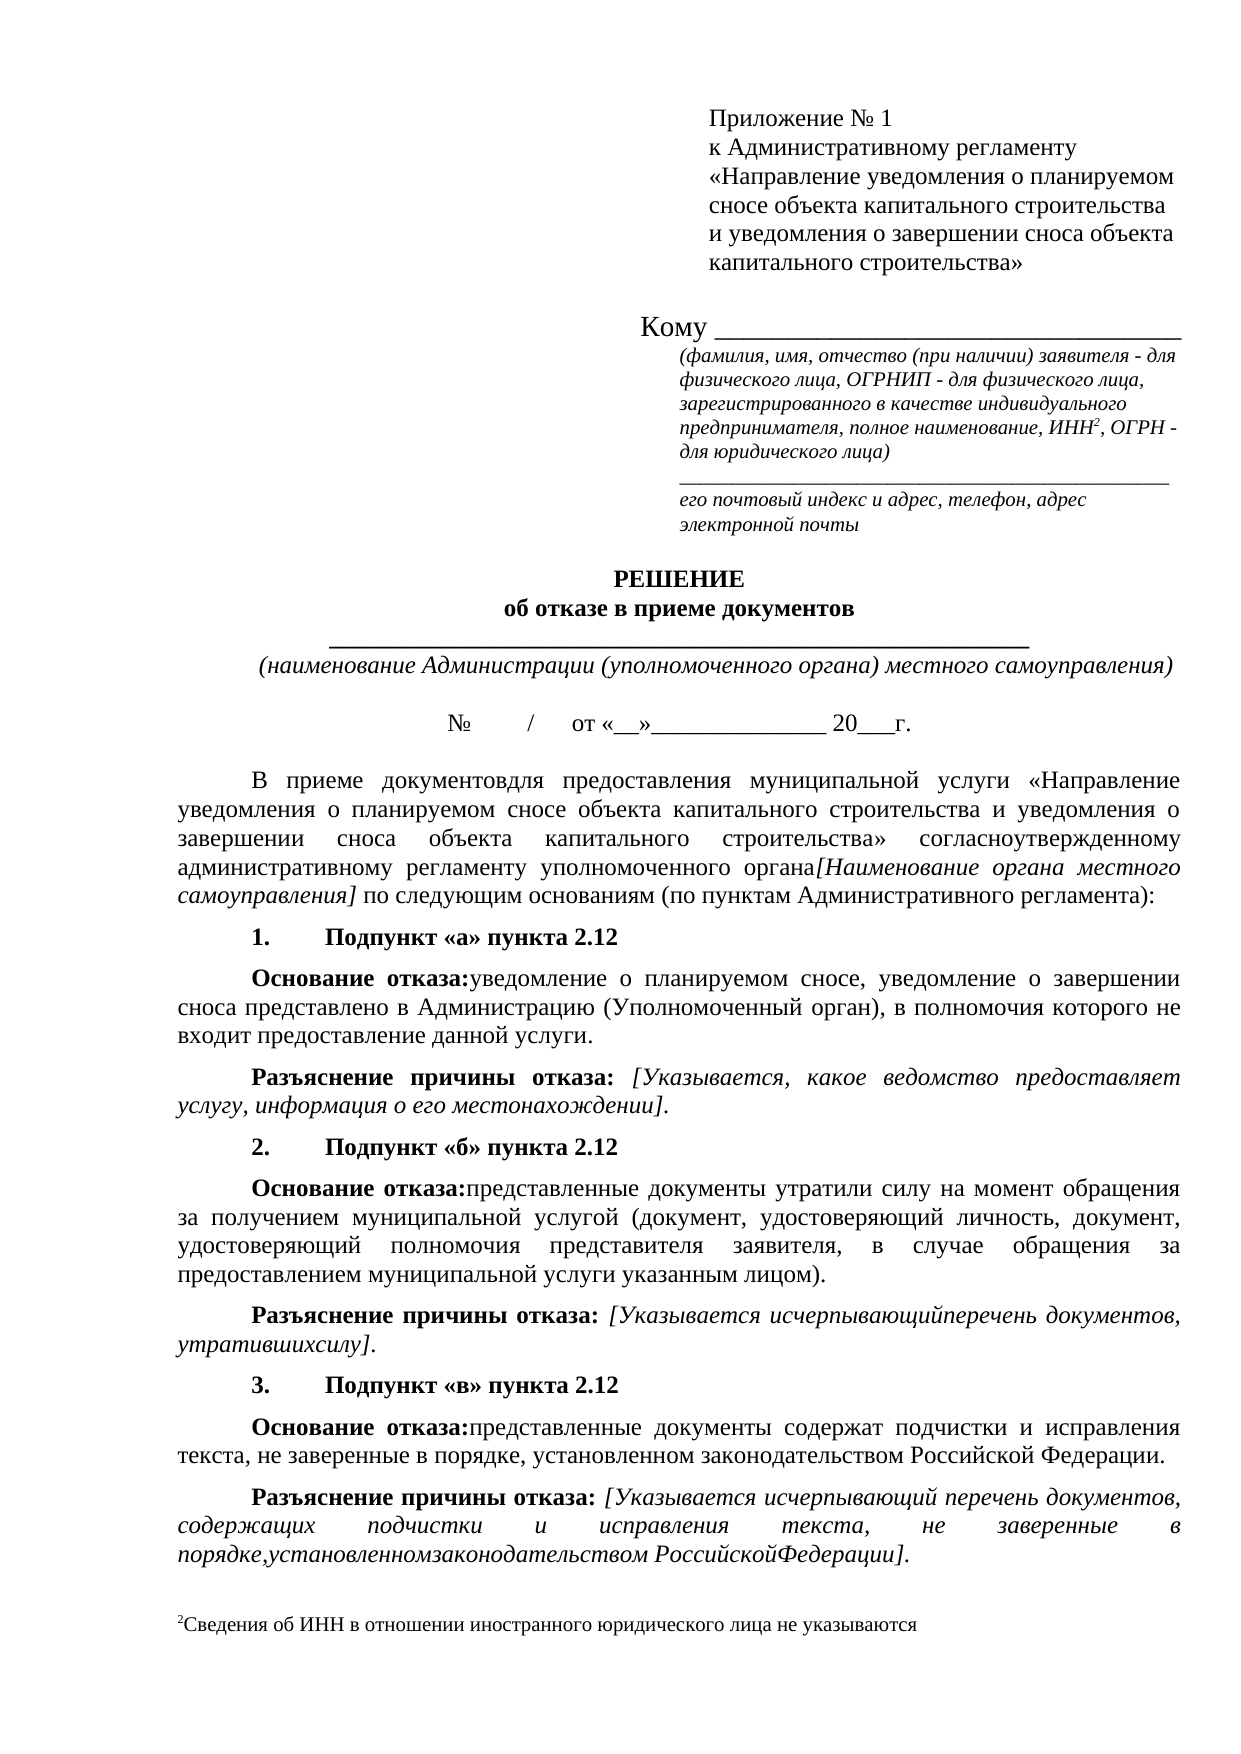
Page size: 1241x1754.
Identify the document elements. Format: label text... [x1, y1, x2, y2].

text Основание отказа:представленные документы содержат подчистки и исправления текста, не заверенные в порядке, установленном законодательством Российской Федерации. [177, 1412, 1181, 1469]
text к Административному регламенту [709, 132, 1181, 161]
text «Направление уведомления о планируемом сносе объекта капитального строительства и уведомления о завершении сноса объекта капитального строительства» [709, 161, 1181, 276]
text Основание отказа:уведомление о планируемом сносе, уведомление о завершении сноса представлено в Администрацию (Уполномоченный орган), в полномочия которого не входит предоставление данной услуги. [177, 963, 1181, 1049]
text (фамилия, имя, отчество (при наличии) заявителя - для физического лица, ОГРНИП - для физического лица, зарегистрированного в качестве индивидуального предпринимателя, полное наименование, ИНН, ОГРН - для юридического лица) [679, 343, 1181, 463]
text (наименование Администрации (уполномоченного органа) местного самоуправления) [177, 651, 1181, 679]
text № / от «__»______________ 20___г. [177, 708, 1181, 737]
text РЕШЕНИЕ [177, 564, 1181, 593]
text Основание отказа:представленные документы утратили силу на момент обращения за получением муниципальной услугой (документ, удостоверяющий личность, документ, удостоверяющий полномочия представителя заявителя, в случае обращения за предоставлением муниципальной услуги указанным лицом). [177, 1173, 1181, 1288]
text ________________________________________________________ [177, 622, 1181, 651]
text Кому ________________________________ [177, 309, 1181, 343]
list Подпункт «а» пункта 2.12 [177, 922, 1181, 951]
text Разъяснение причины отказа: [Указывается, какое ведомство предоставляет услугу, информация о его местонахождении]. [177, 1062, 1181, 1119]
text _______________________________________________ [177, 463, 1181, 487]
text об отказе в приеме документов [177, 593, 1181, 622]
text В приеме документовдля предоставления муниципальной услуги «Направление уведомления о планируемом сносе объекта капитального строительства и уведомления о завершении сноса объекта капитального строительства» согласноутвержденному административному регламенту уполномоченного органа[Наименование органа местного самоуправления] по следующим основаниям (по пунктам Административного регламента): [177, 766, 1181, 909]
list Подпункт «в» пункта 2.12 [177, 1371, 1181, 1399]
text Приложение № 1 [177, 103, 1181, 132]
list Подпункт «б» пункта 2.12 [177, 1132, 1181, 1161]
text его почтовый индекс и адрес, телефон, адрес электронной почты [679, 487, 1181, 536]
text Разъяснение причины отказа: [Указывается исчерпывающий перечень документов, содержащих подчистки и исправления текста, не заверенные в порядке,установленномзаконодательством РоссийскойФедерации]. [177, 1482, 1181, 1568]
text Разъяснение причины отказа: [Указывается исчерпывающийперечень документов, утратившихсилу]. [177, 1301, 1181, 1358]
